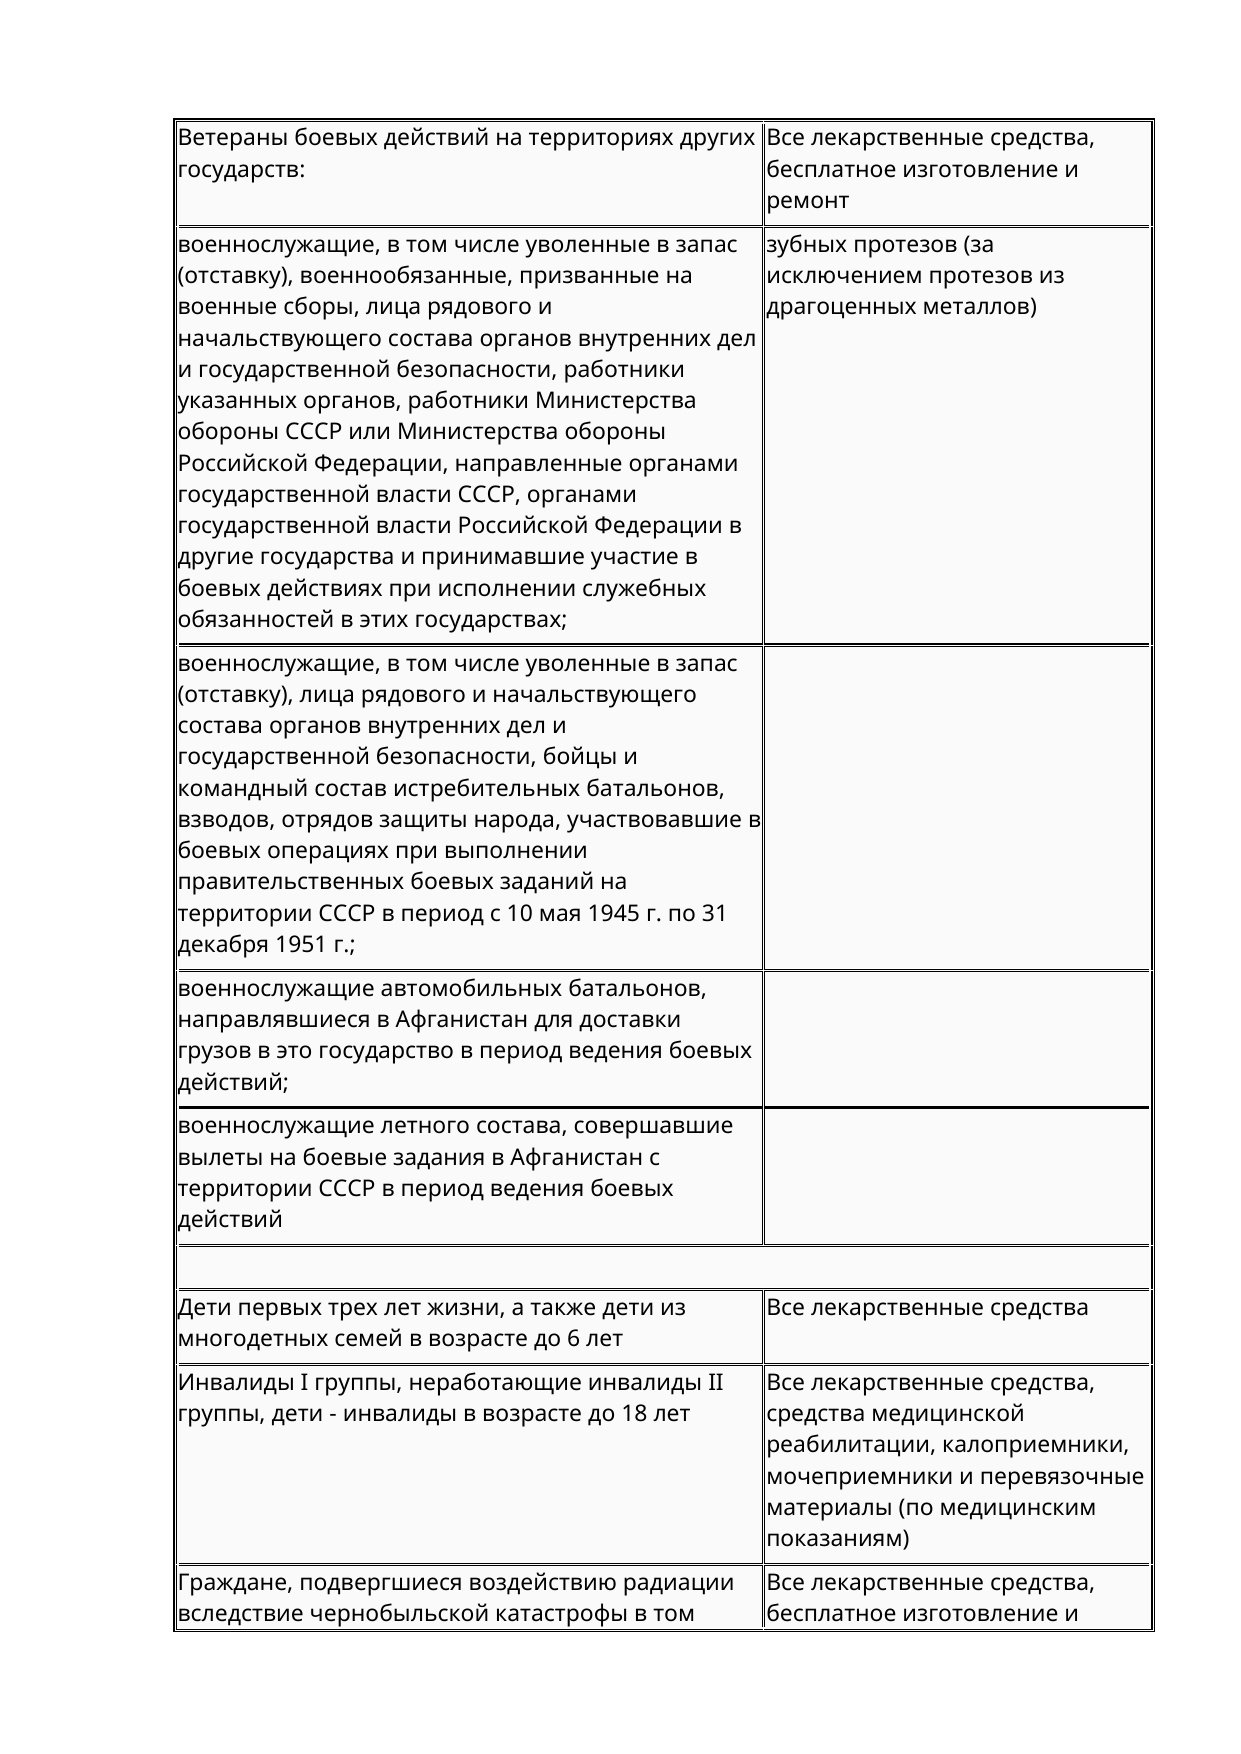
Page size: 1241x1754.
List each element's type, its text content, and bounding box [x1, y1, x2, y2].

table_cell Ветераны боевых действий на территориях других государств: [177, 122, 764, 224]
table_cell Все лекарственные средства, средства медицинской реабилитации, калоприемники, мочеприемники и перевязочные материалы (по медицинским показаниям) [764, 1363, 1153, 1563]
table_cell военнослужащие летного состава, совершавшие вылеты на боевые задания в Афганистан с территории СССР в период ведения боевых действий [177, 1106, 762, 1244]
table_cell [765, 969, 1152, 1106]
table_cell военнослужащие, в том числе уволенные в запас (отставку), лица рядового и начальствующего состава органов внутренних дел и государственной безопасности, бойцы и командный состав истребительных батальонов, взводов, отрядов защиты народа, участвовавшие в боевых операциях при выполнении правительственных боевых заданий на территории СССР в период с 10 мая 1945 г. по 31 декабря 1951 г.; [177, 643, 762, 968]
table_cell военнослужащие автомобильных батальонов, направлявшиеся в Афганистан для доставки грузов в это государство в период ведения боевых действий; [177, 969, 762, 1106]
table_cell Инвалиды I группы, неработающие инвалиды II группы, дети - инвалиды в возрасте до 18 лет [175, 1363, 764, 1563]
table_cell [175, 1563, 764, 1628]
table_cell Все лекарственные средства, бесплатное изготовление и ремонт [764, 122, 1151, 224]
table_cell [765, 643, 1152, 968]
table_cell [764, 1563, 1153, 1628]
table_cell зубных протезов (за исключением протезов из драгоценных металлов) [765, 225, 1152, 643]
table_cell [175, 1244, 1153, 1287]
table_cell военнослужащие, в том числе уволенные в запас (отставку), военнообязанные, призванные на военные сборы, лица рядового и начальствующего состава органов внутренних дел и государственной безопасности, работники указанных органов, работники Министерства обороны СССР или Министерства обороны Российской Федерации, направленные органами государственной власти СССР, органами государственной власти Российской Федерации в другие государства и принимавшие участие в боевых действиях при исполнении служебных обязанностей в этих государствах; [177, 225, 762, 643]
table_cell Все лекарственные средства [765, 1288, 1152, 1363]
table_cell Дети первых трех лет жизни, а также дети из многодетных семей в возрасте до 6 лет [177, 1288, 762, 1363]
table_cell [765, 1106, 1151, 1244]
